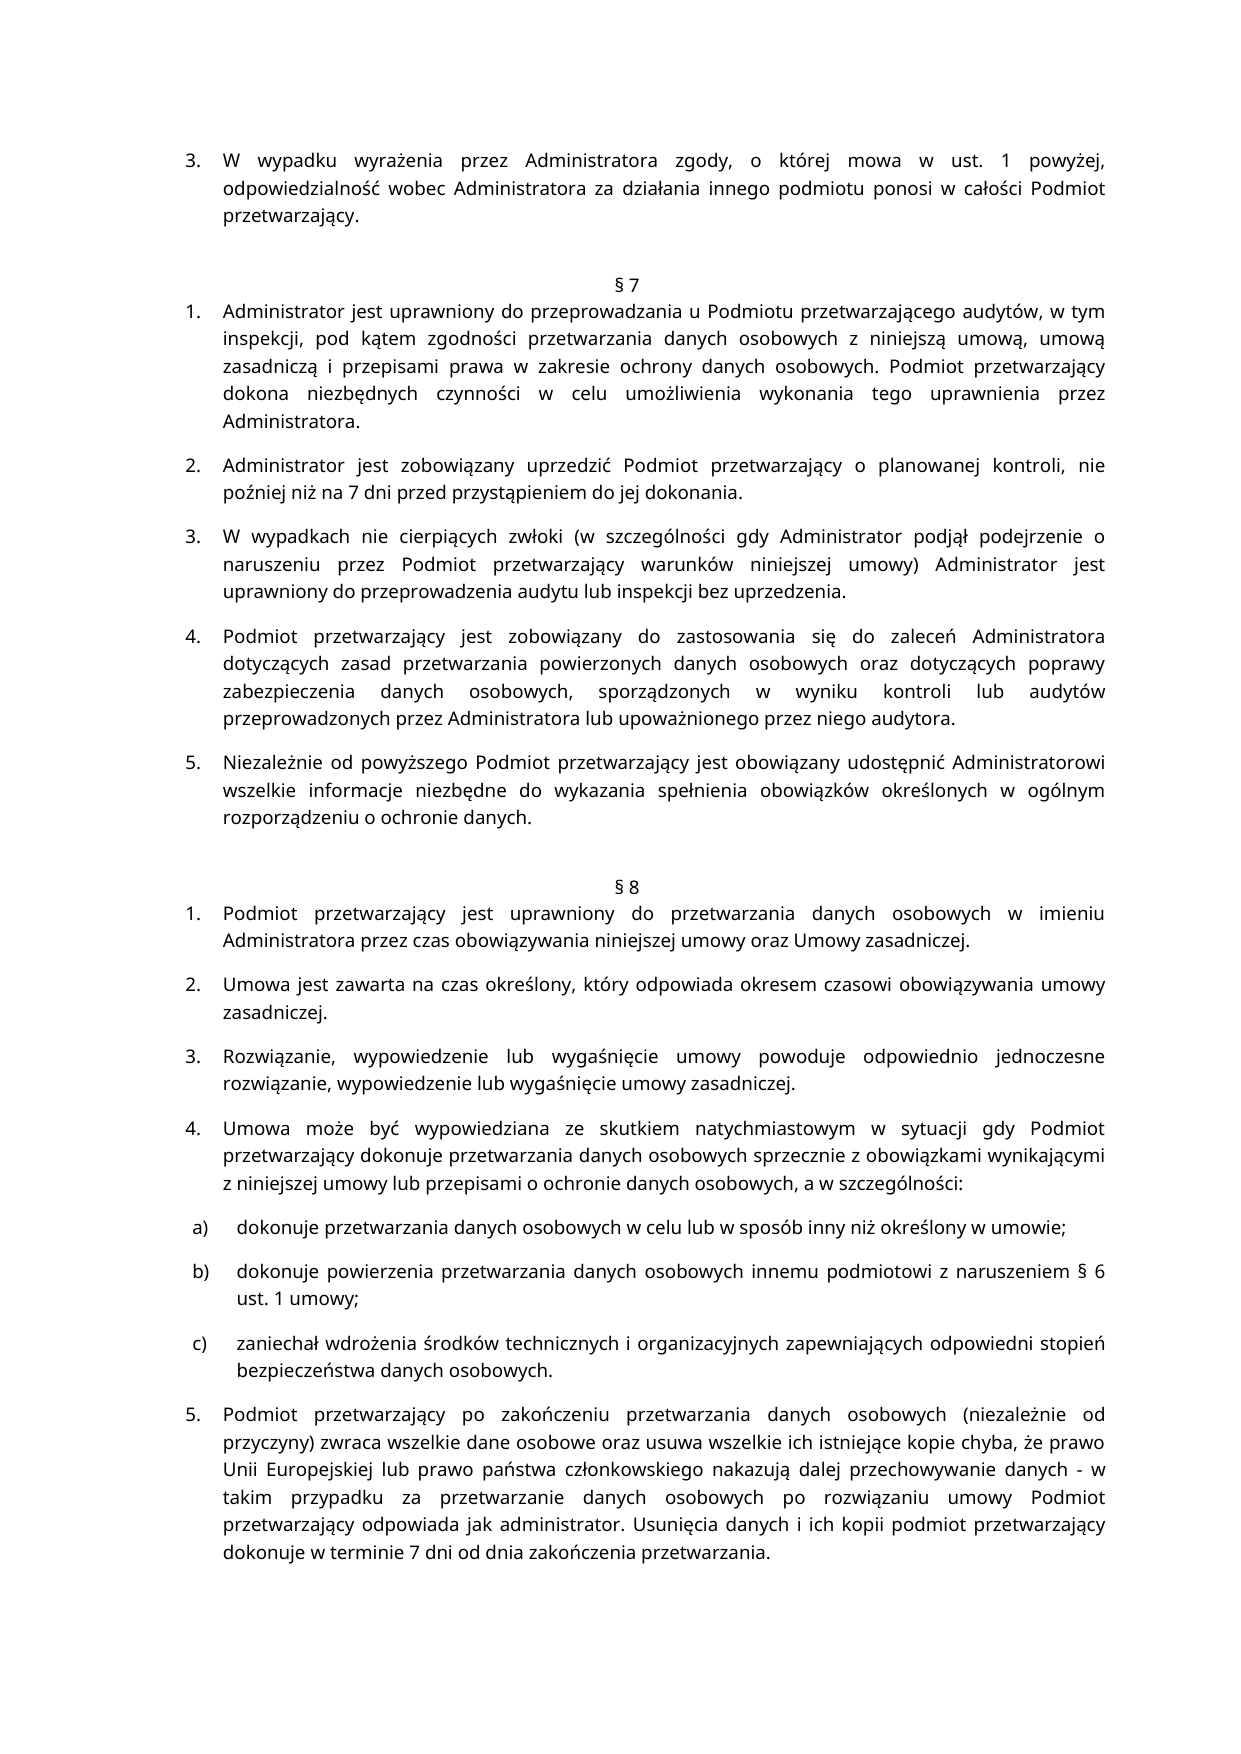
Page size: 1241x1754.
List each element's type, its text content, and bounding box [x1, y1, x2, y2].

text § 8 [148, 874, 1106, 900]
list Umowa może być wypowiedziana ze skutkiem natychmiastowym w sytuacji gdy Podmiot przetwarzający dokonuje przetwarzania danych osobowych sprzecznie z obowiązkami wynikającymi z niniejszej umowy lub przepisami o ochronie danych osobowych, a w szczególności: [185, 1115, 1106, 1195]
list Umowa jest zawarta na czas określony, który odpowiada okresem czasowi obowiązywania umowy zasadniczej. [185, 971, 1106, 1024]
list Podmiot przetwarzający po zakończeniu przetwarzania danych osobowych (niezależnie od przyczyny) zwraca wszelkie dane osobowe oraz usuwa wszelkie ich istniejące kopie chyba, że prawo Unii Europejskiej lub prawo państwa członkowskiego nakazują dalej przechowywanie danych - w takim przypadku za przetwarzanie danych osobowych po rozwiązaniu umowy Podmiot przetwarzający odpowiada jak administrator. Usunięcia danych i ich kopii podmiot przetwarzający dokonuje w terminie 7 dni od dnia zakończenia przetwarzania. [185, 1401, 1106, 1564]
list Administrator jest zobowiązany uprzedzić Podmiot przetwarzający o planowanej kontroli, nie poźniej niż na 7 dni przed przystąpieniem do jej dokonania. [185, 452, 1106, 505]
list Administrator jest uprawniony do przeprowadzania u Podmiotu przetwarzającego audytów, w tym inspekcji, pod kątem zgodności przetwarzania danych osobowych z niniejszą umową, umową zasadniczą i przepisami prawa w zakresie ochrony danych osobowych. Podmiot przetwarzający dokona niezbędnych czynności w celu umożliwienia wykonania tego uprawnienia przez Administratora. [185, 298, 1106, 433]
list dokonuje powierzenia przetwarzania danych osobowych innemu podmiotowi z naruszeniem § 6 ust. 1 umowy; [192, 1258, 1106, 1311]
list Podmiot przetwarzający jest uprawniony do przetwarzania danych osobowych w imieniu Administratora przez czas obowiązywania niniejszej umowy oraz Umowy zasadniczej. [185, 900, 1106, 953]
list zaniechał wdrożenia środków technicznych i organizacyjnych zapewniających odpowiedni stopień bezpieczeństwa danych osobowych. [192, 1330, 1106, 1383]
text § 7 [148, 272, 1106, 298]
list W wypadkach nie cierpiących zwłoki (w szczególności gdy Administrator podjął podejrzenie o naruszeniu przez Podmiot przetwarzający warunków niniejszej umowy) Administrator jest uprawniony do przeprowadzenia audytu lub inspekcji bez uprzedzenia. [185, 524, 1106, 604]
list dokonuje przetwarzania danych osobowych w celu lub w sposób inny niż określony w umowie; [192, 1214, 1106, 1239]
list W wypadku wyrażenia przez Administratora zgody, o której mowa w ust. 1 powyżej, odpowiedzialność wobec Administratora za działania innego podmiotu ponosi w całości Podmiot przetwarzający. [185, 148, 1106, 228]
list Rozwiązanie, wypowiedzenie lub wygaśnięcie umowy powoduje odpowiednio jednoczesne rozwiązanie, wypowiedzenie lub wygaśnięcie umowy zasadniczej. [185, 1043, 1106, 1096]
list Niezależnie od powyższego Podmiot przetwarzający jest obowiązany udostępnić Administratorowi wszelkie informacje niezbędne do wykazania spełnienia obowiązków określonych w ogólnym rozporządzeniu o ochronie danych. [185, 749, 1106, 830]
list Podmiot przetwarzający jest zobowiązany do zastosowania się do zaleceń Administratora dotyczących zasad przetwarzania powierzonych danych osobowych oraz dotyczących poprawy zabezpieczenia danych osobowych, sporządzonych w wyniku kontroli lub audytów przeprowadzonych przez Administratora lub upoważnionego przez niego audytora. [185, 623, 1106, 731]
